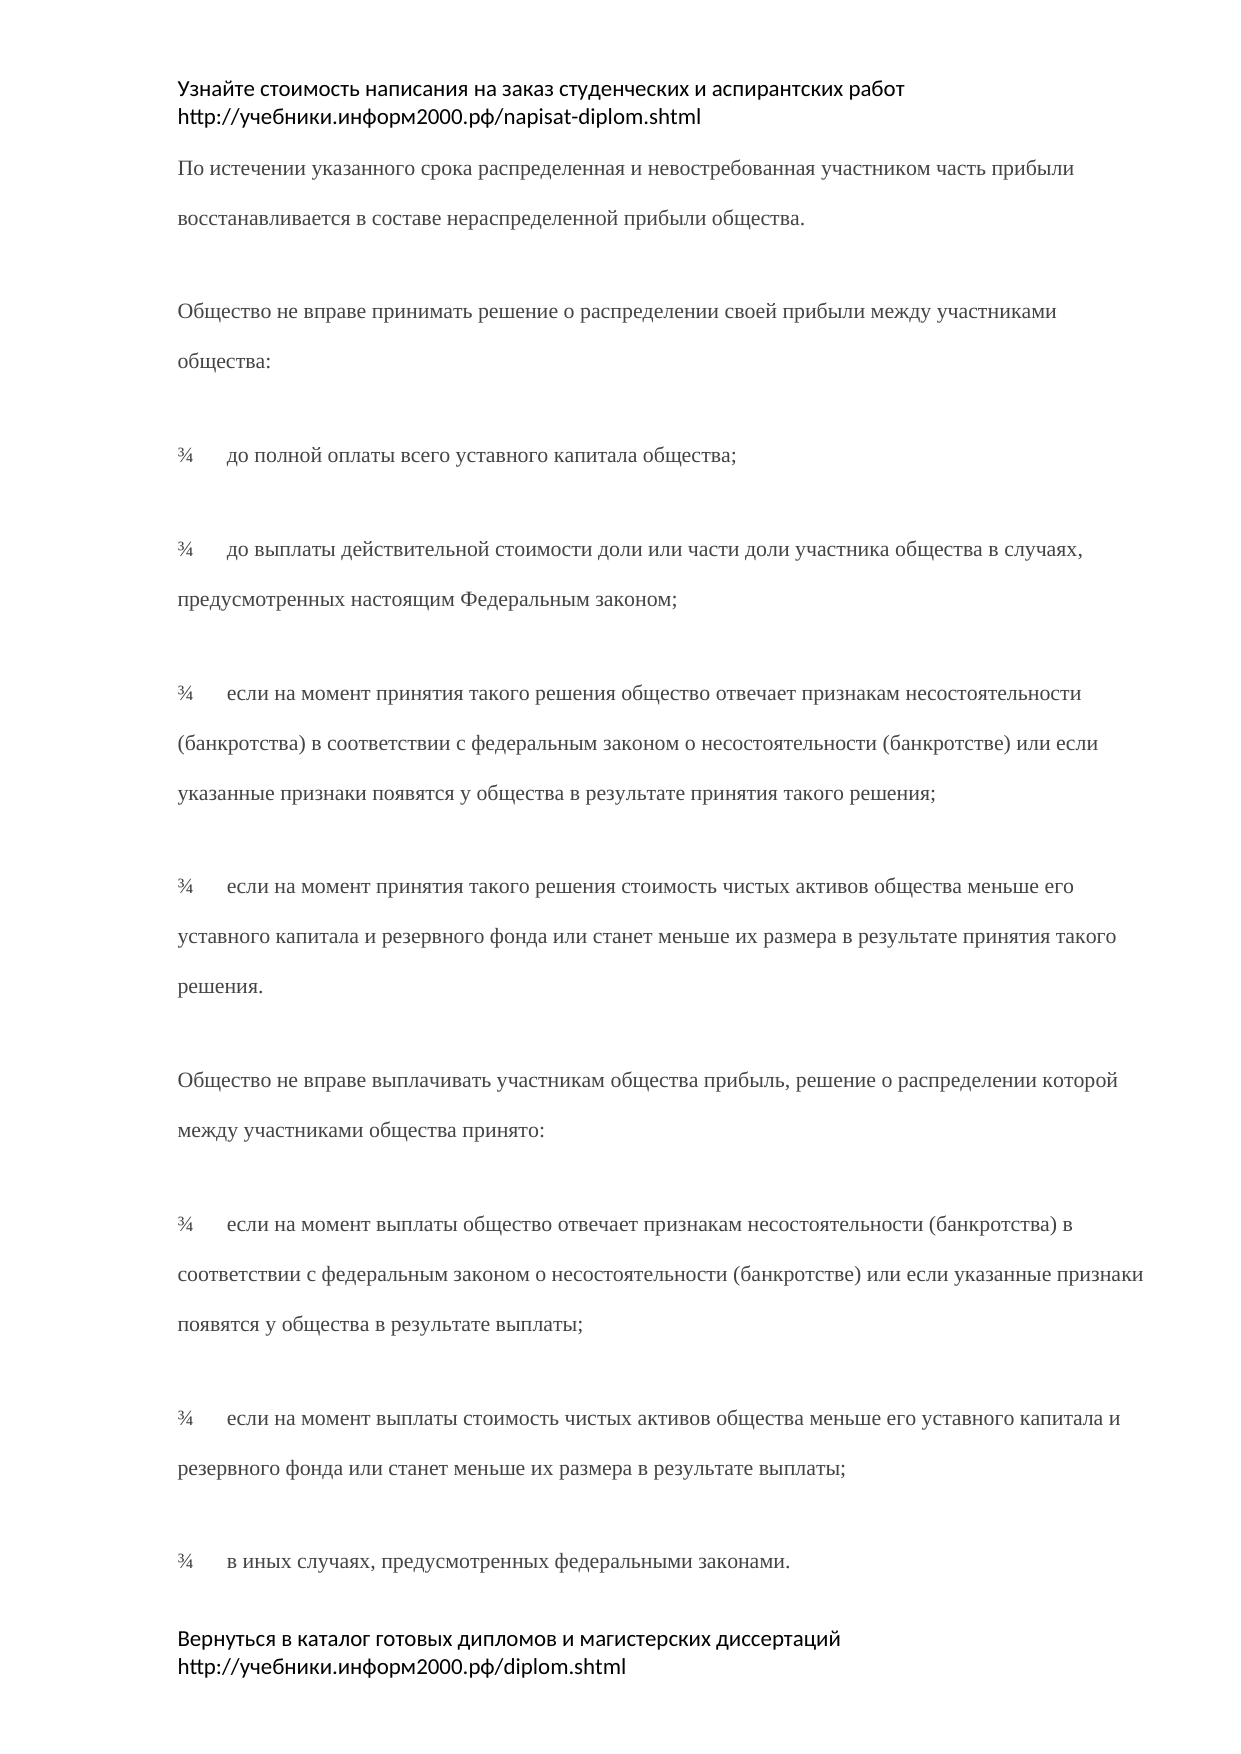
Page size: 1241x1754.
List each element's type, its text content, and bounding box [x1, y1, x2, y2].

text Общество не вправе принимать решение о распределении своей прибыли между участниками общества: [177, 273, 1152, 373]
text ¾ до выплаты действительной стоимости доли или части доли участника общества в случаях, предусмотренных настоящим Федеральным законом; [177, 511, 1152, 611]
text ¾ в иных случаях, предусмотренных федеральными законами. [177, 1523, 1152, 1573]
text По истечении указанного срока распределенная и невостребованная участником часть прибыли восстанавливается в составе нераспределенной прибыли общества. [177, 130, 1152, 230]
text ¾ если на момент принятия такого решения общество отвечает признакам несостоятельности (банкротства) в соответствии с федеральным законом о несостоятельности (банкротстве) или если указанные признаки появятся у общества в результате принятия такого решения; [177, 655, 1152, 805]
text ¾ если на момент принятия такого решения стоимость чистых активов общества меньше его уставного капитала и резервного фонда или станет меньше их размера в результате принятия такого решения. [177, 848, 1152, 998]
text ¾ до полной оплаты всего уставного капитала общества; [177, 417, 1152, 467]
text Общество не вправе выплачивать участникам общества прибыль, решение о распределении которой между участниками общества принято: [177, 1042, 1152, 1142]
text ¾ если на момент выплаты общество отвечает признакам несостоятельности (банкротства) в соответствии с федеральным законом о несостоятельности (банкротстве) или если указанные признаки появятся у общества в результате выплаты; [177, 1186, 1152, 1336]
text ¾ если на момент выплаты стоимость чистых активов общества меньше его уставного капитала и резервного фонда или станет меньше их размера в результате выплаты; [177, 1380, 1152, 1480]
